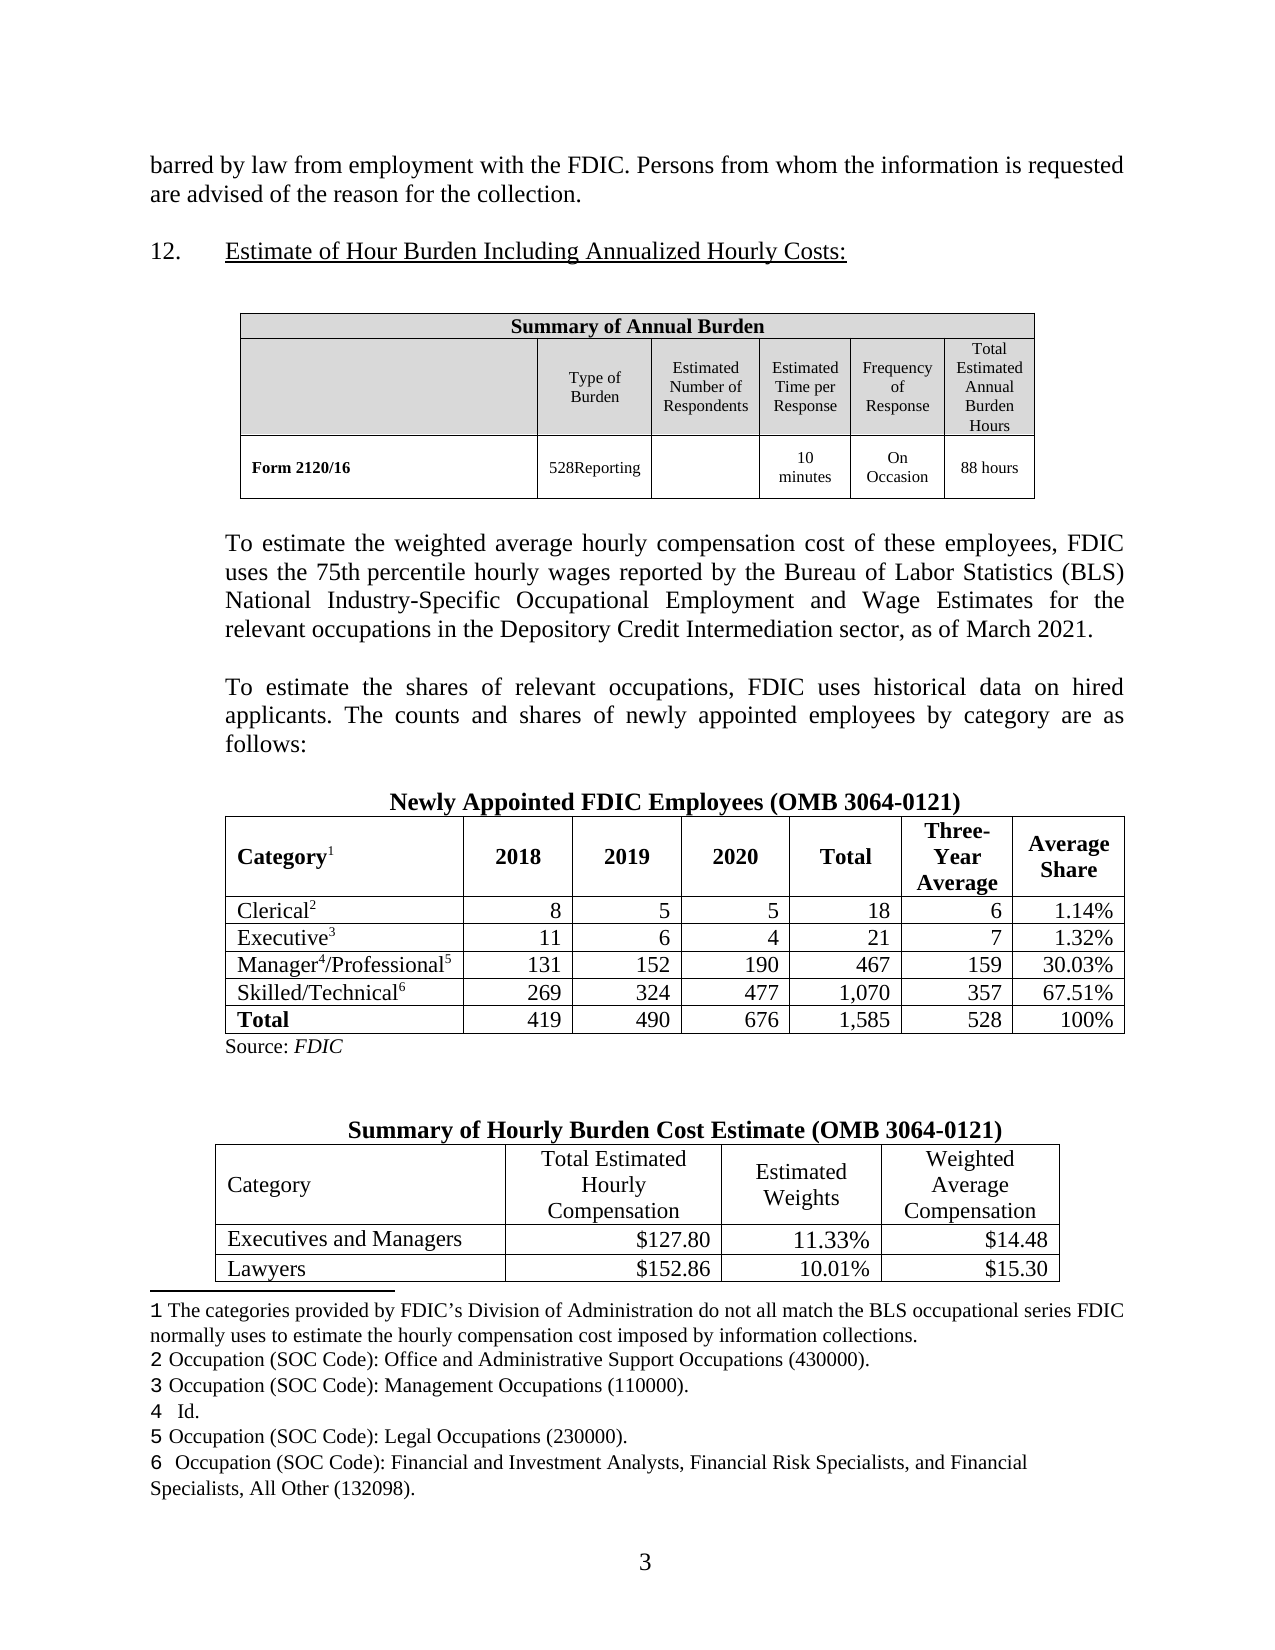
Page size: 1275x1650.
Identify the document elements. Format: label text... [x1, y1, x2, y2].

table_cell Type of Burden [538, 339, 651, 434]
table_cell 7 [902, 924, 1012, 951]
table_header 2018 [464, 817, 572, 896]
table_header 2020 [682, 817, 789, 896]
table_header Summary of Annual Burden [241, 314, 1034, 338]
table_header Weighted Average Compensation [882, 1145, 1059, 1224]
table_cell 30.03% [1013, 952, 1124, 978]
text To estimate the weighted average hourly compensation cost of these employees, FDIC uses the 75th percentile hourly wages reported by the Bureau of Labor Statistics (BLS) National Industry-Specific Occupational Employment and Wage Estimates for the relevant occupations in the Depository Credit Intermediation sector, as of March 2021. [225, 528, 1125, 643]
table_cell 5 [682, 897, 789, 923]
table_cell 159 [902, 952, 1012, 978]
table_cell 467 [790, 952, 901, 978]
table_cell $152.86 [506, 1255, 721, 1281]
table_header Average Share [1013, 817, 1124, 896]
table_header Three-Year Average [902, 817, 1012, 896]
table_cell 190 [682, 952, 789, 978]
text Source: FDIC [225, 1034, 1125, 1058]
text Summary of Hourly Burden Cost Estimate (OMB 3064-0121) [225, 1115, 1125, 1144]
table_cell 1,585 [790, 1006, 901, 1033]
table_header Category [226, 817, 463, 896]
text Newly Appointed FDIC Employees (OMB 3064-0121) [225, 787, 1125, 816]
table_cell 5 [573, 897, 681, 923]
table_cell 1.14% [1013, 897, 1124, 923]
table_cell $127.80 [506, 1225, 721, 1253]
table_cell 152 [573, 952, 681, 978]
table_header Category [216, 1145, 505, 1224]
table_header 2019 [573, 817, 681, 896]
table_cell Frequency of Response [851, 339, 944, 434]
table_cell Lawyers [216, 1255, 505, 1281]
table_cell Clerical [226, 897, 463, 923]
table_cell 6 [902, 897, 1012, 923]
table_cell 11 [464, 924, 572, 951]
table_header Estimated Weights [722, 1145, 881, 1224]
table_cell 1.32% [1013, 924, 1124, 951]
text 12. Estimate of Hour Burden Including Annualized Hourly Costs: [150, 236, 1125, 265]
table_cell [652, 436, 759, 498]
table_cell 21 [790, 924, 901, 951]
text To estimate the shares of relevant occupations, FDIC uses historical data on hired applicants. The counts and shares of newly appointed employees by category are as follows: [225, 672, 1125, 758]
table_cell 8 [464, 897, 572, 923]
table_cell $14.48 [882, 1225, 1059, 1253]
table_cell 269 [464, 979, 572, 1005]
table_cell Executive [226, 924, 463, 951]
table_cell [241, 339, 537, 434]
table_cell $15.30 [882, 1255, 1059, 1281]
table_cell Estimated Time per Response [760, 339, 850, 434]
table_cell 10.01% [722, 1255, 881, 1281]
table_cell 10 minutes [760, 436, 850, 498]
table_cell 528Reporting [538, 436, 651, 498]
table_cell 131 [464, 952, 572, 978]
table_header Total Estimated Hourly Compensation [506, 1145, 721, 1224]
table_cell Estimated Number of Respondents [652, 339, 759, 434]
table_cell Skilled/Technical [226, 979, 463, 1005]
table_cell Form 2120/16 [241, 436, 537, 498]
table_cell Total [226, 1006, 463, 1033]
table_cell Total Estimated Annual Burden Hours [945, 339, 1034, 434]
table_cell 88 hours [945, 436, 1034, 498]
table_cell On Occasion [851, 436, 944, 498]
table_cell 67.51% [1013, 979, 1124, 1005]
table_cell 18 [790, 897, 901, 923]
table_cell 4 [682, 924, 789, 951]
table_header Total [790, 817, 901, 896]
table_cell 490 [573, 1006, 681, 1033]
table_cell 1,070 [790, 979, 901, 1005]
table_cell 419 [464, 1006, 572, 1033]
table_cell 528 [902, 1006, 1012, 1033]
table_cell 11.33% [722, 1225, 881, 1253]
table_cell Executives and Managers [216, 1225, 505, 1253]
table_cell Manager/Professional [226, 952, 463, 978]
table_cell 6 [573, 924, 681, 951]
table_cell 100% [1013, 1006, 1124, 1033]
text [150, 150, 1125, 207]
table_cell 357 [902, 979, 1012, 1005]
table_cell 676 [682, 1006, 789, 1033]
table_cell 324 [573, 979, 681, 1005]
table_cell 477 [682, 979, 789, 1005]
